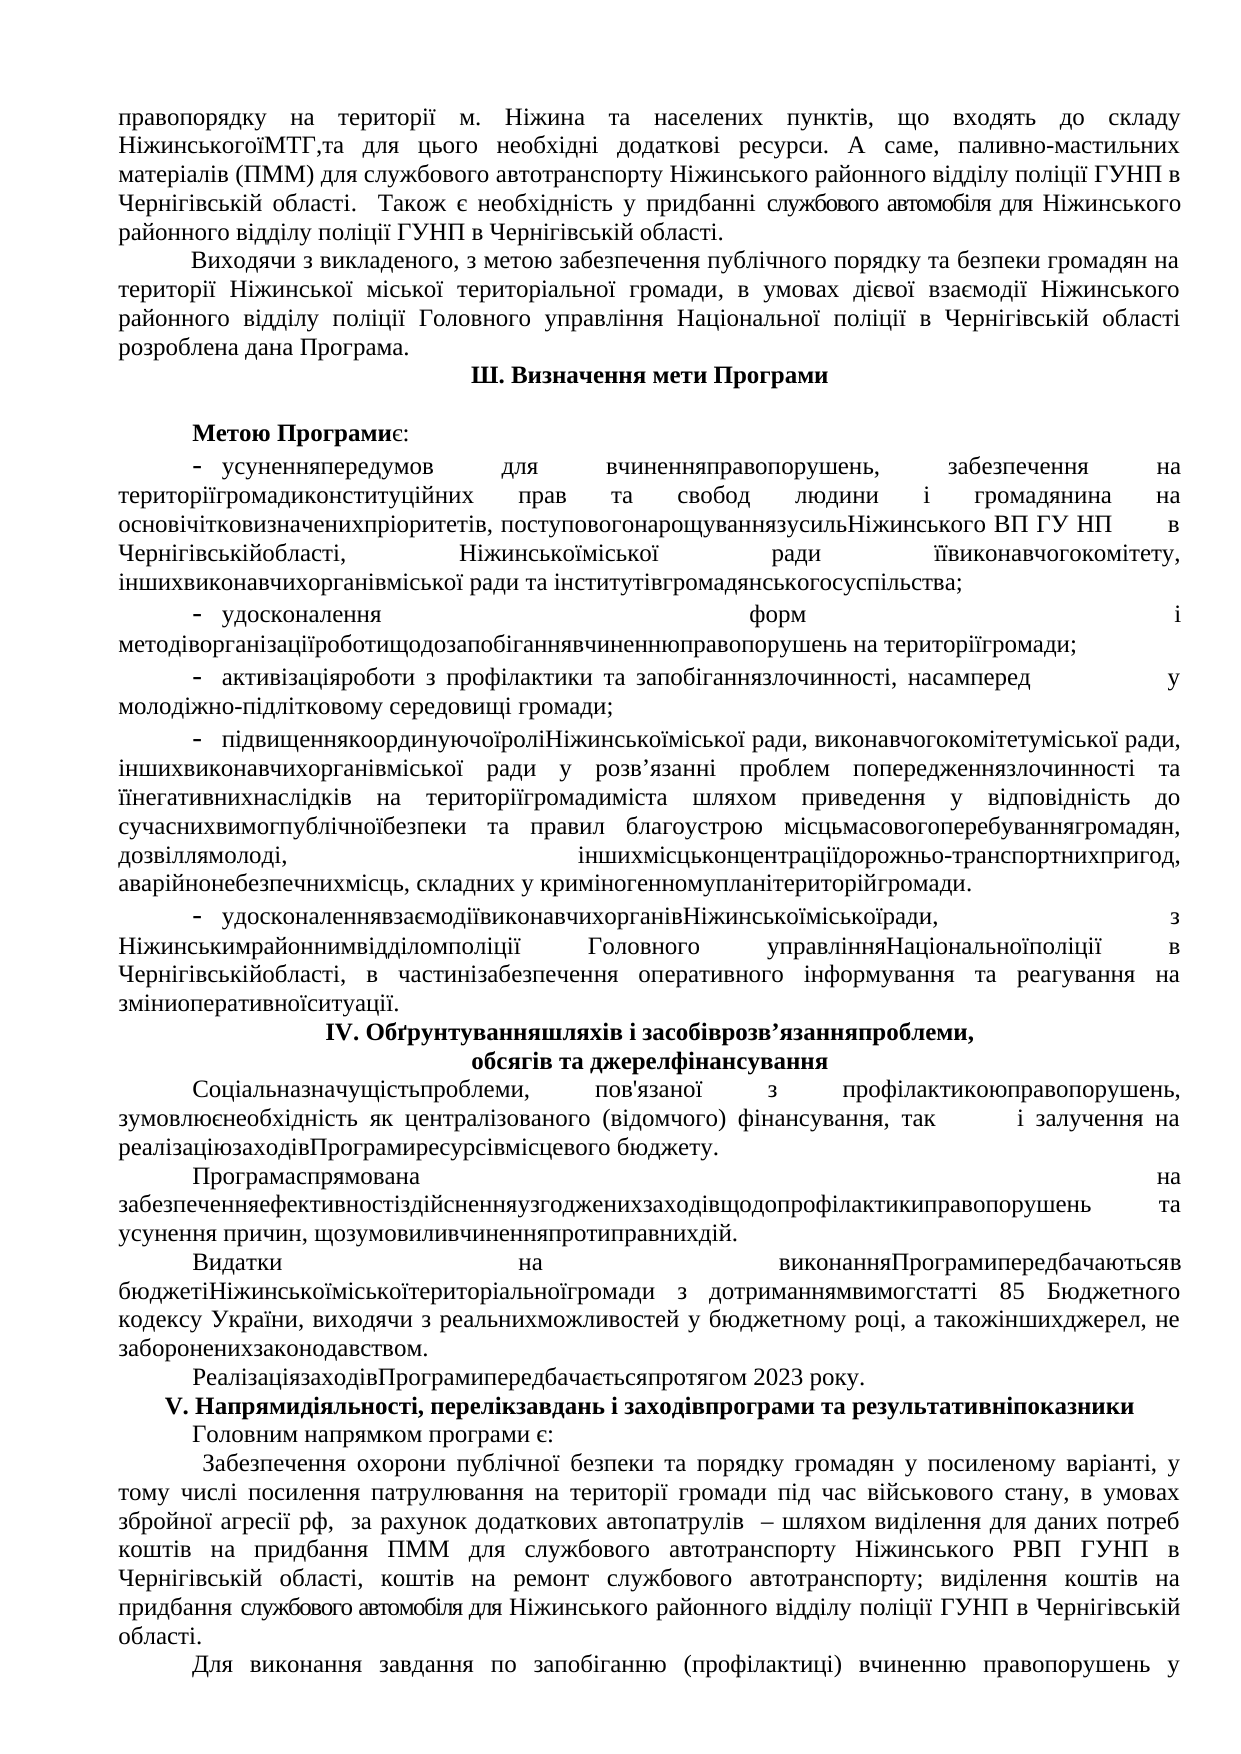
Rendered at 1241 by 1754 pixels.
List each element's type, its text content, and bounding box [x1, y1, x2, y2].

text V. Напрямидіяльності, перелікзавдань і заходівпрограми та результативніпоказники [118, 1391, 1181, 1419]
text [118, 102, 1181, 246]
text обсягів та джерелфінансування [118, 1046, 1181, 1074]
text IV. Обґрунтуванняшляхів і засобіврозв’язанняпроблеми, [118, 1017, 1181, 1046]
text Видатки на виконанняПрограмипередбачаютьсяв бюджетіНіжинськоїміськоїтериторіальноїгромади з дотриманнямвимогстатті 85 Бюджетного кодексу України, виходячи з реальнихможливостей у бюджетному році, а такожіншихджерел, не забороненихзаконодавством. [118, 1247, 1181, 1362]
text РеалізаціязаходівПрограмипередбачаєтьсяпротягом 2023 року. [118, 1362, 1181, 1391]
text Метою Програмиє: [118, 418, 1181, 447]
text Соціальназначущістьпроблеми, пов'язаної з профілактикоюправопорушень, зумовлюєнеобхідність як централізованого (відомчого) фінансування, так і залучення на реалізаціюзаходівПрограмиресурсівмісцевого бюджету. [118, 1074, 1181, 1161]
text Головним напрямком програми є: [118, 1419, 1181, 1448]
list активізаціяроботи з профілактики та запобіганнязлочинності, насамперед у молодіжно-підлітковому середовищі громади; [118, 658, 1181, 720]
list удосконалення форм і методіворганізаціїроботищодозапобіганнявчиненнюправопорушень на територіїгромади; [118, 595, 1181, 658]
text Ш. Визначення мети Програми [118, 361, 1181, 389]
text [118, 1649, 1181, 1678]
list підвищеннякоординуючоїроліНіжинськоїміської ради, виконавчогокомітетуміської ради, іншихвиконавчихорганівміської ради у розв’язанні проблем попередженнязлочинності та їїнегативнихнаслідків на територіїгромадиміста шляхом приведення у відповідність до сучаснихвимогпублічноїбезпеки та правил благоустрою місцьмасовогоперебуваннягромадян, дозвіллямолоді, іншихмісцьконцентраціїдорожньо-транспортнихпригод, аварійнонебезпечнихмісць, складних у криміногенномупланітериторійгромади. [118, 720, 1181, 897]
text Виходячи з викладеного, з метою забезпечення публічного порядку та безпеки громадян на території Ніжинської міської територіальної громади, в умовах дієвої взаємодії Ніжинського районного відділу поліції Головного управління Національної поліції в Чернігівській області розроблена дана Програма. [118, 246, 1181, 361]
text Забезпечення охорони публічної безпеки та порядку громадян у посиленому варіанті, у тому числі посилення патрулювання на території громади під час військового стану, в умовах збройної агресії рф, за рахунок додаткових автопатрулів – шляхом виділення для даних потреб коштів на придбання ПММ для службового автотранспорту Ніжинського РВП ГУНП в Чернігівській області, коштів на ремонт службового автотранспорту; виділення коштів на придбання службового автомобіля для Ніжинського районного відділу поліції ГУНП в Чернігівській області. [118, 1448, 1181, 1649]
list усуненняпередумов для вчиненняправопорушень, забезпечення на територіїгромадиконституційних прав та свобод людини і громадянина на основічітковизначенихпріоритетів, поступовогонарощуваннязусильНіжинського ВП ГУ НП в Чернігівськійобласті, Ніжинськоїміської ради їївиконавчогокомітету, іншихвиконавчихорганівміської ради та інститутівгромадянськогосуспільства; [118, 447, 1181, 595]
text Програмаспрямована на забезпеченняефективностіздійсненняузгодженихзаходівщодопрофілактикиправопорушень та усунення причин, щозумовиливчиненняпротиправнихдій. [118, 1161, 1181, 1247]
list удосконаленнявзаємодіївиконавчихорганівНіжинськоїміськоїради, з Ніжинськимрайоннимвідділомполіції Головного управлінняНаціональноїполіції в Чернігівськійобласті, в частинізабезпечення оперативного інформування та реагування на зміниоперативноїситуації. [118, 897, 1181, 1017]
